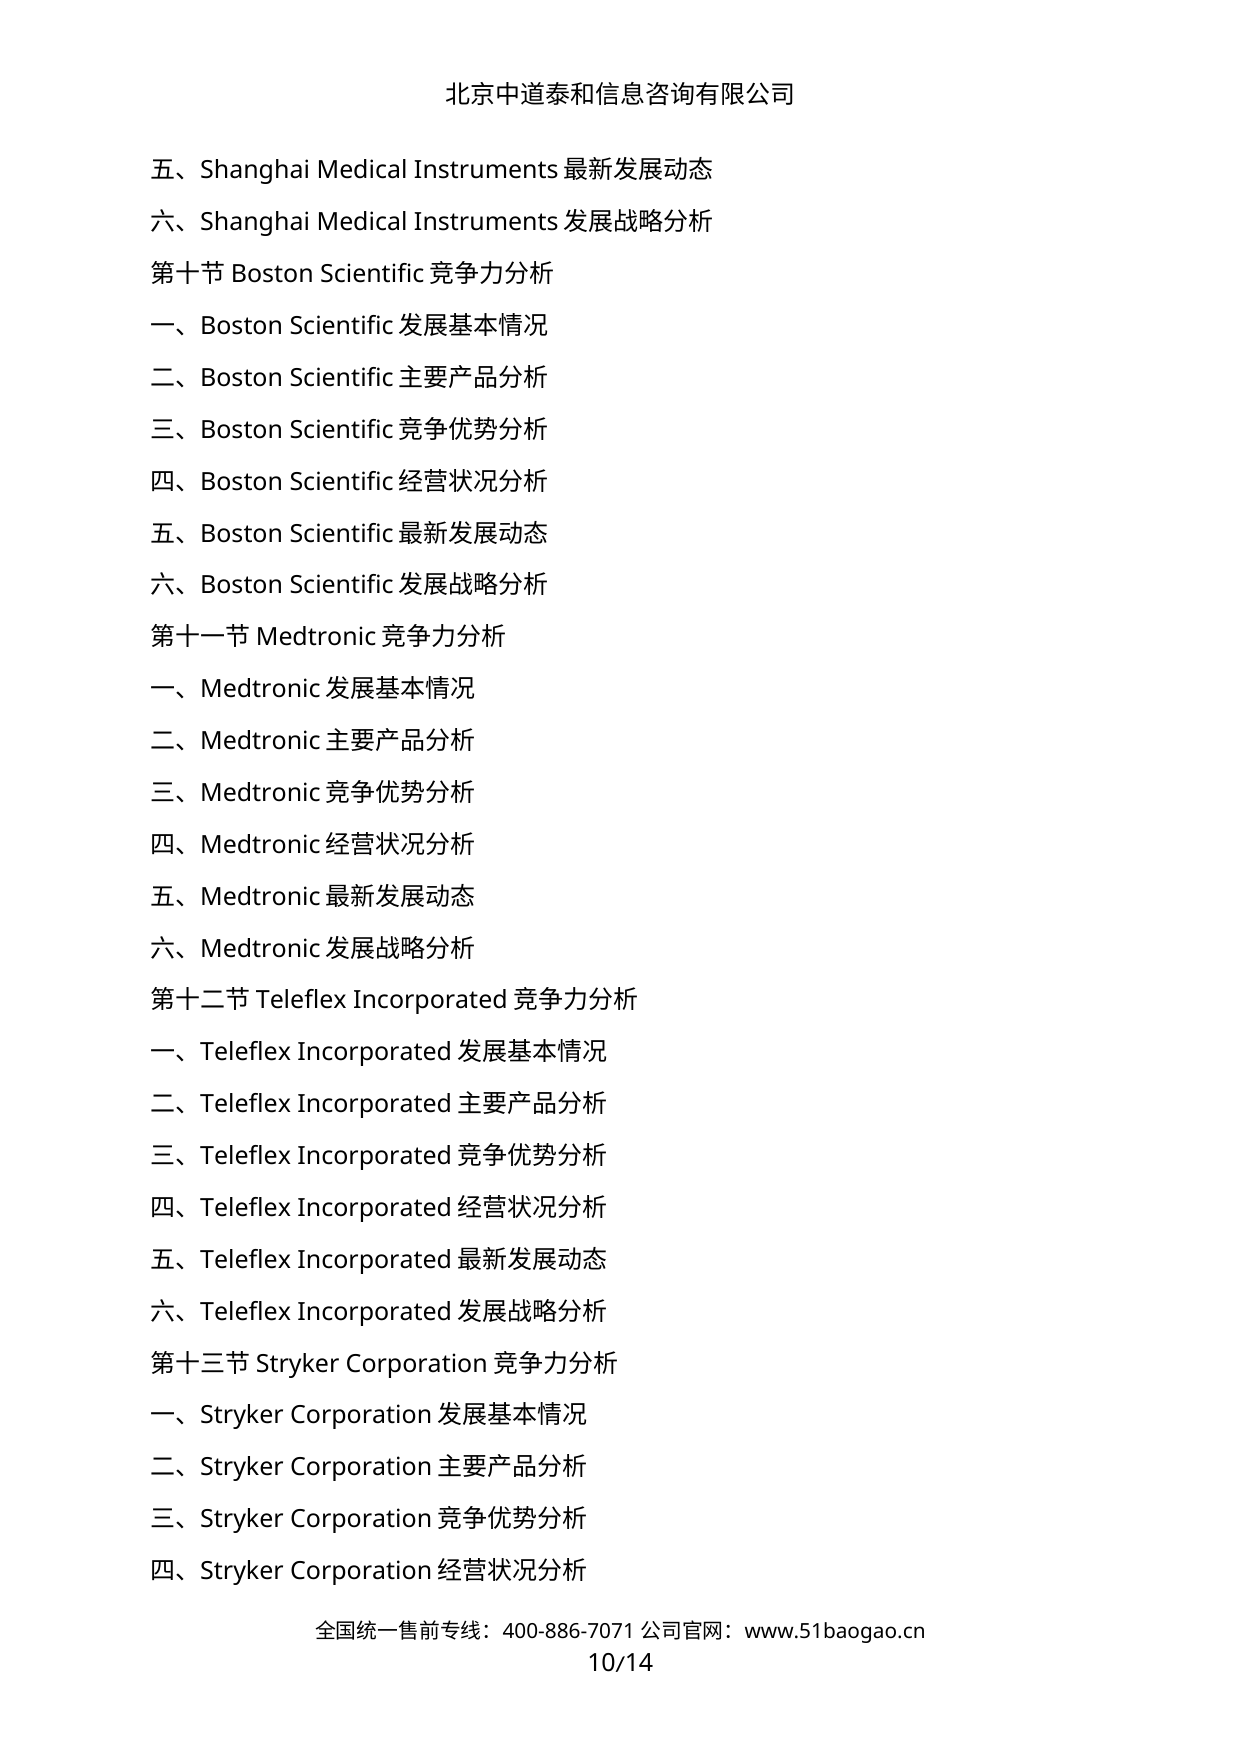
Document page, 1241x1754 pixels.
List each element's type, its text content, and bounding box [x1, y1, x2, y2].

text 二、Stryker Corporation主要产品分析 [150, 1447, 1090, 1483]
text 三、Teleflex Incorporated竞争优势分析 [150, 1136, 1090, 1172]
text 二、Boston Scientific主要产品分析 [150, 357, 1090, 394]
text 四、Medtronic经营状况分析 [150, 824, 1090, 861]
text 五、Boston Scientific最新发展动态 [150, 513, 1090, 549]
text 第十二节 Teleflex Incorporated竞争力分析 [150, 980, 1090, 1016]
text 一、Medtronic发展基本情况 [150, 669, 1090, 705]
text 三、Medtronic竞争优势分析 [150, 772, 1090, 809]
text 三、Boston Scientific竞争优势分析 [150, 409, 1090, 446]
text 一、Teleflex Incorporated发展基本情况 [150, 1032, 1090, 1068]
text 一、Stryker Corporation发展基本情况 [150, 1395, 1090, 1431]
text 六、Teleflex Incorporated发展战略分析 [150, 1291, 1090, 1327]
text 一、Boston Scientific发展基本情况 [150, 306, 1090, 342]
text 四、Teleflex Incorporated经营状况分析 [150, 1187, 1090, 1224]
text 四、Boston Scientific经营状况分析 [150, 461, 1090, 497]
text 五、Teleflex Incorporated最新发展动态 [150, 1239, 1090, 1276]
text 二、Medtronic主要产品分析 [150, 721, 1090, 757]
text 五、Shanghai Medical Instruments最新发展动态 [150, 150, 1090, 186]
text 六、Boston Scientific发展战略分析 [150, 565, 1090, 601]
text 第十三节 Stryker Corporation竞争力分析 [150, 1343, 1090, 1379]
text 第十一节 Medtronic竞争力分析 [150, 617, 1090, 653]
text 五、Medtronic最新发展动态 [150, 876, 1090, 912]
text 三、Stryker Corporation竞争优势分析 [150, 1499, 1090, 1535]
text 六、Medtronic发展战略分析 [150, 928, 1090, 964]
text 六、Shanghai Medical Instruments发展战略分析 [150, 202, 1090, 238]
text 二、Teleflex Incorporated主要产品分析 [150, 1084, 1090, 1120]
text 四、Stryker Corporation经营状况分析 [150, 1551, 1090, 1587]
text 第十节 Boston Scientific竞争力分析 [150, 254, 1090, 290]
